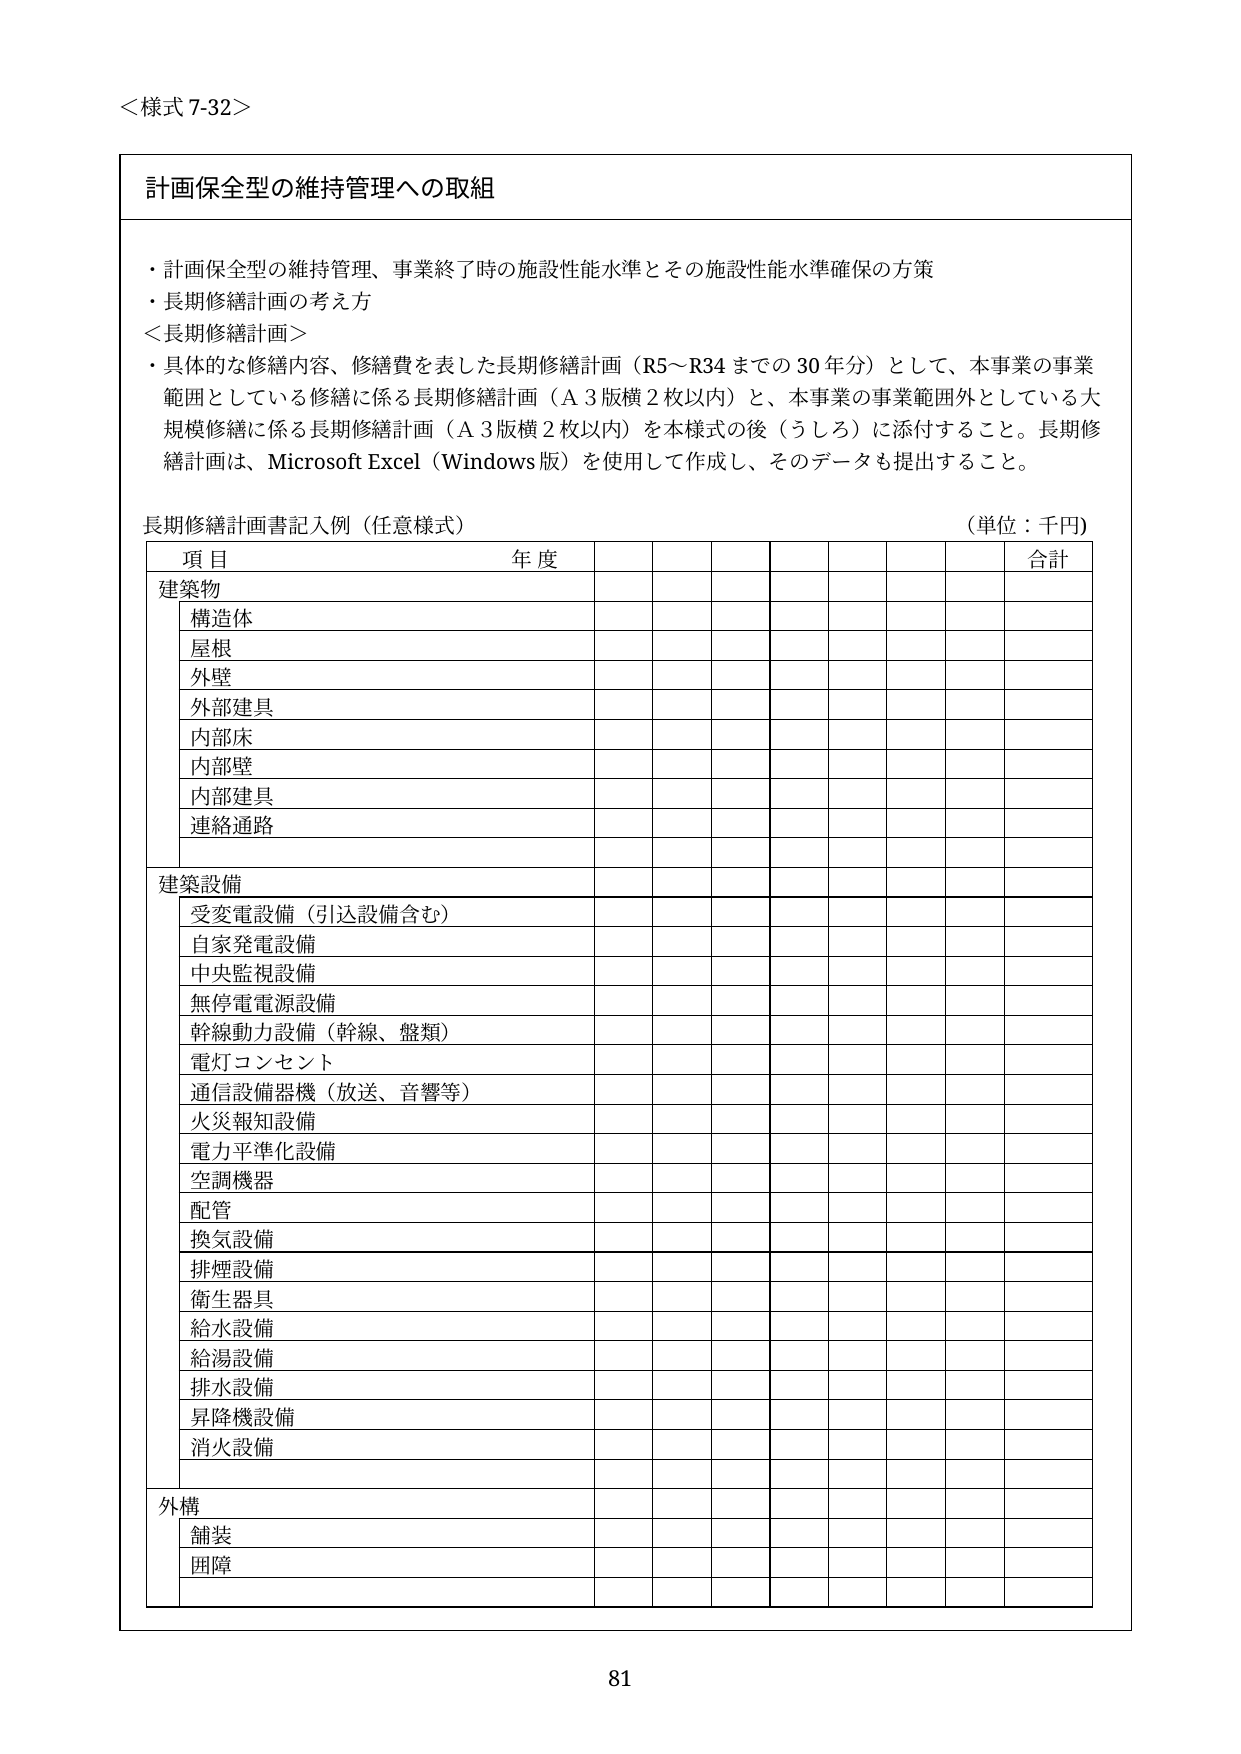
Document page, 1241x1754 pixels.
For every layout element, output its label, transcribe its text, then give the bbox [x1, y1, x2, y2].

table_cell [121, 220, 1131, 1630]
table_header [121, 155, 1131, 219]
text ＜様式7-32＞ [118, 90, 1122, 122]
